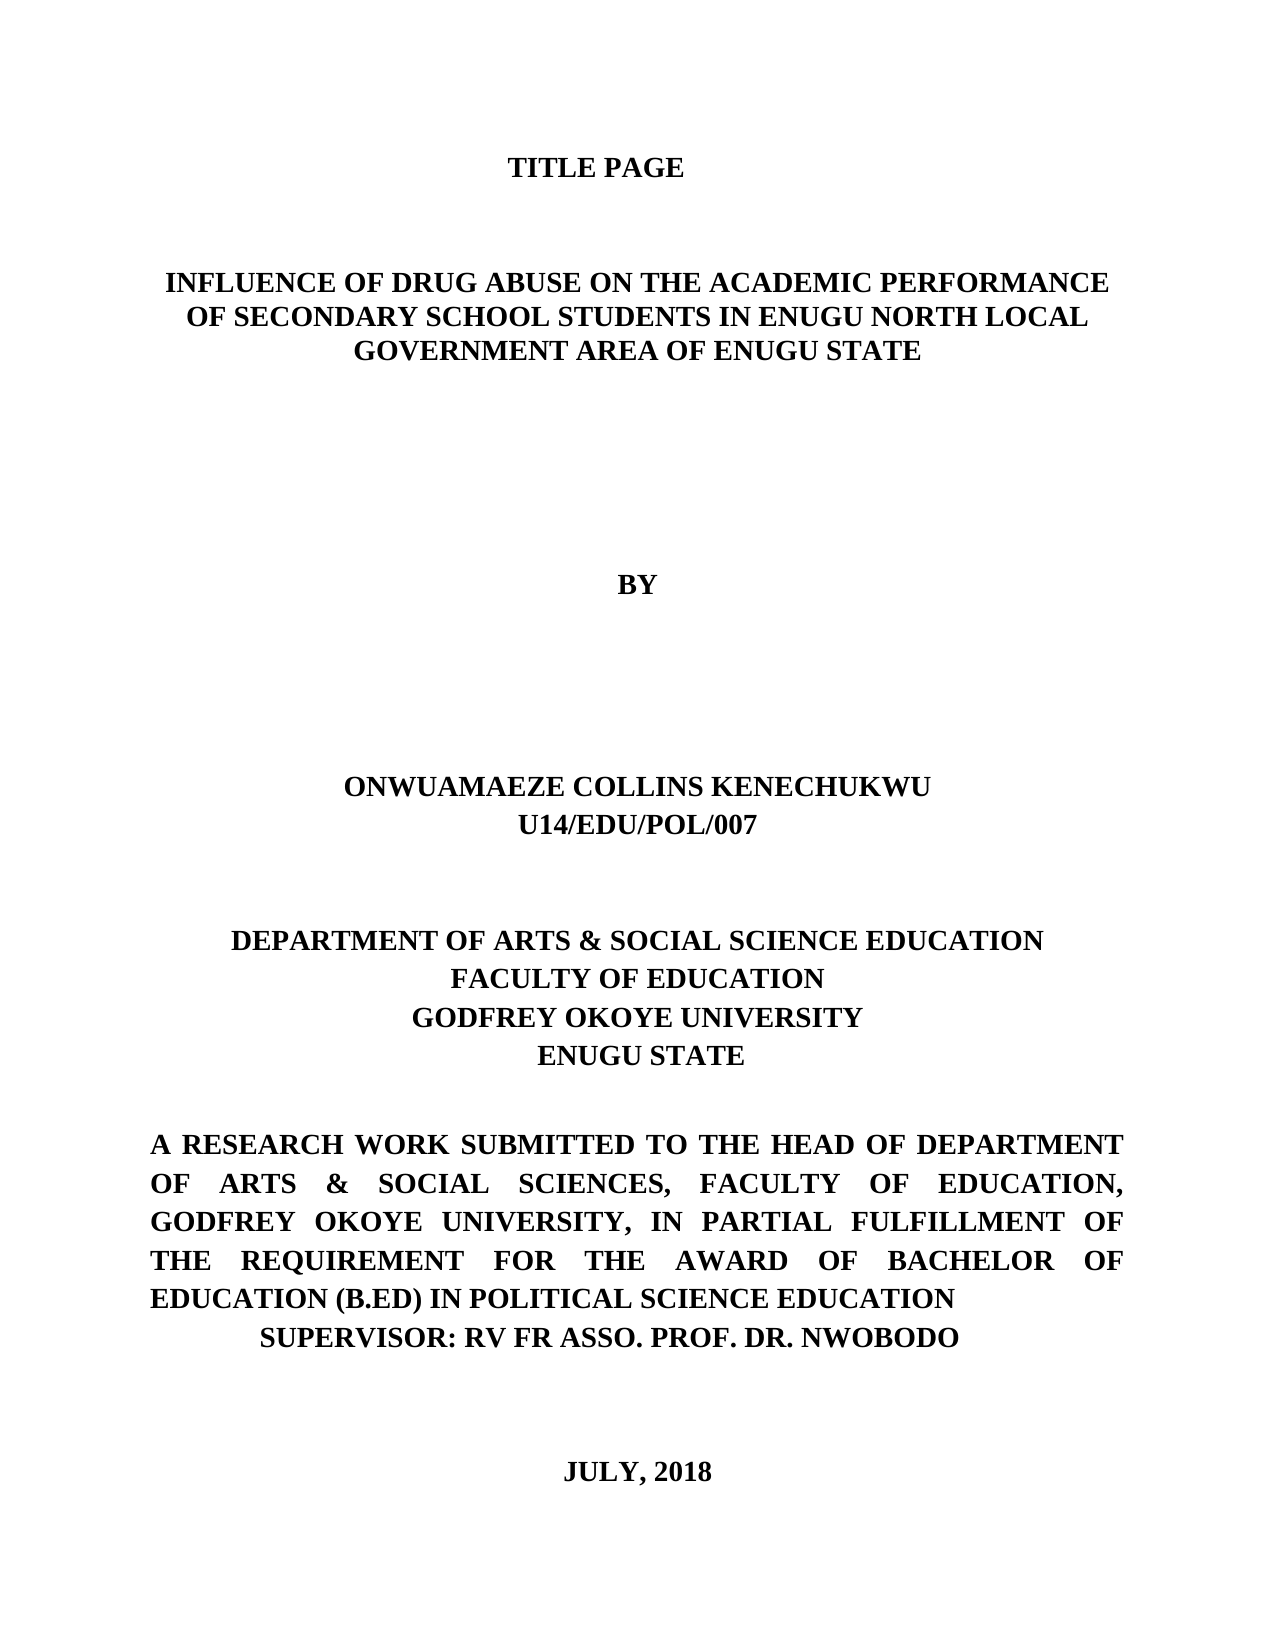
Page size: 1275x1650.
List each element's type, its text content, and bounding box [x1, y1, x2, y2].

text A RESEARCH WORK SUBMITTED TO THE HEAD OF DEPARTMENT OF ARTS & SOCIAL SCIENCES, FACULTY OF EDUCATION, GODFREY OKOYE UNIVERSITY, IN PARTIAL FULFILLMENT OF THE REQUIREMENT FOR THE AWARD OF BACHELOR OF EDUCATION (B.ED) IN POLITICAL SCIENCE EDUCATION [150, 1127, 1125, 1315]
text BY [150, 567, 1125, 601]
text TITLE PAGE [150, 150, 1125, 183]
text ONWUAMAEZE COLLINS KENECHUKWU [150, 769, 1125, 802]
text FACULTY OF EDUCATION [150, 961, 1125, 995]
text ENUGU STATE [150, 1038, 1125, 1072]
text GODFREY OKOYE UNIVERSITY [150, 1000, 1125, 1033]
text INFLUENCE OF DRUG ABUSE ON THE ACADEMIC PERFORMANCE OF SECONDARY SCHOOL STUDENTS IN ENUGU NORTH LOCAL GOVERNMENT AREA OF ENUGU STATE [150, 266, 1125, 366]
text U14/EDU/POL/007 [150, 807, 1125, 841]
text DEPARTMENT OF ARTS & SOCIAL SCIENCE EDUCATION [150, 923, 1125, 956]
text JULY, 2018 [150, 1454, 1125, 1488]
text SUPERVISOR: RV FR ASSO. PROF. DR. NWOBODO [150, 1320, 1125, 1354]
